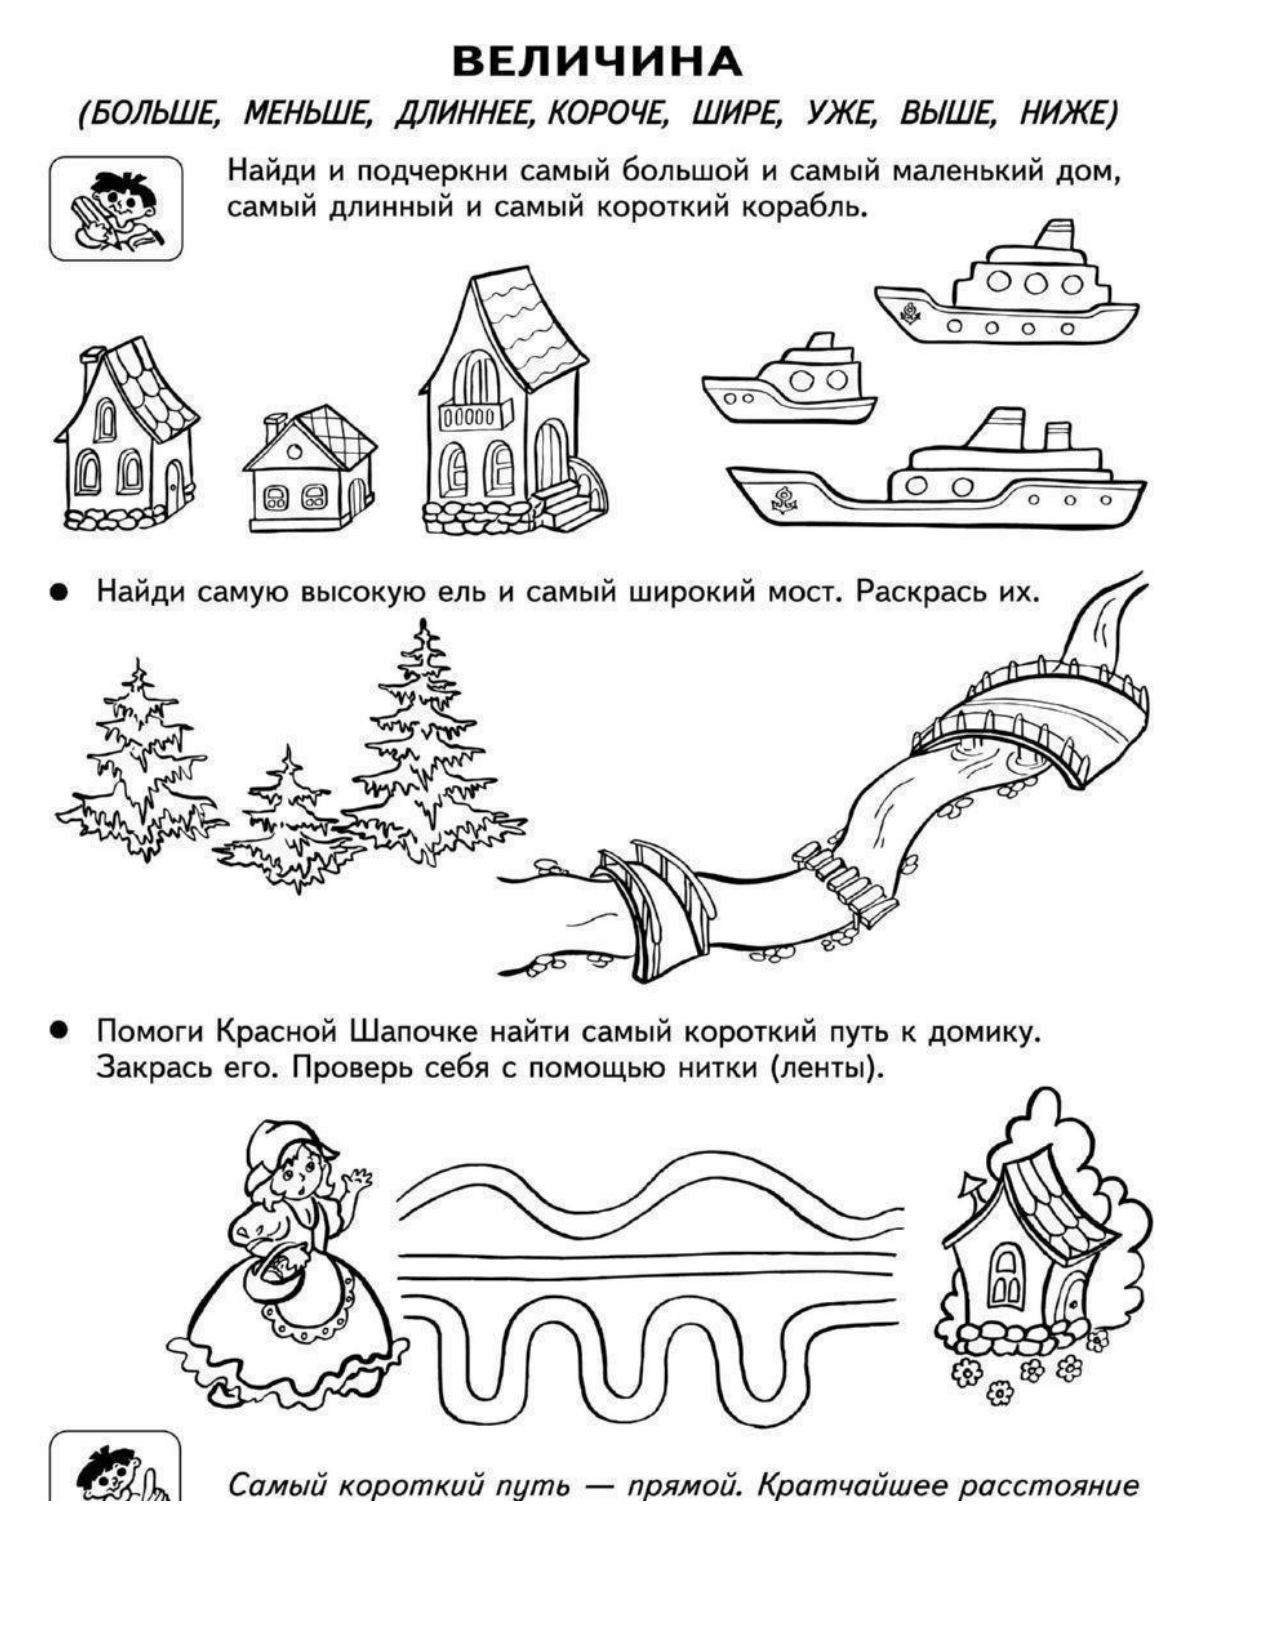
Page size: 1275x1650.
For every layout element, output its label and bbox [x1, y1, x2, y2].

picture [29, 44, 1243, 1501]
